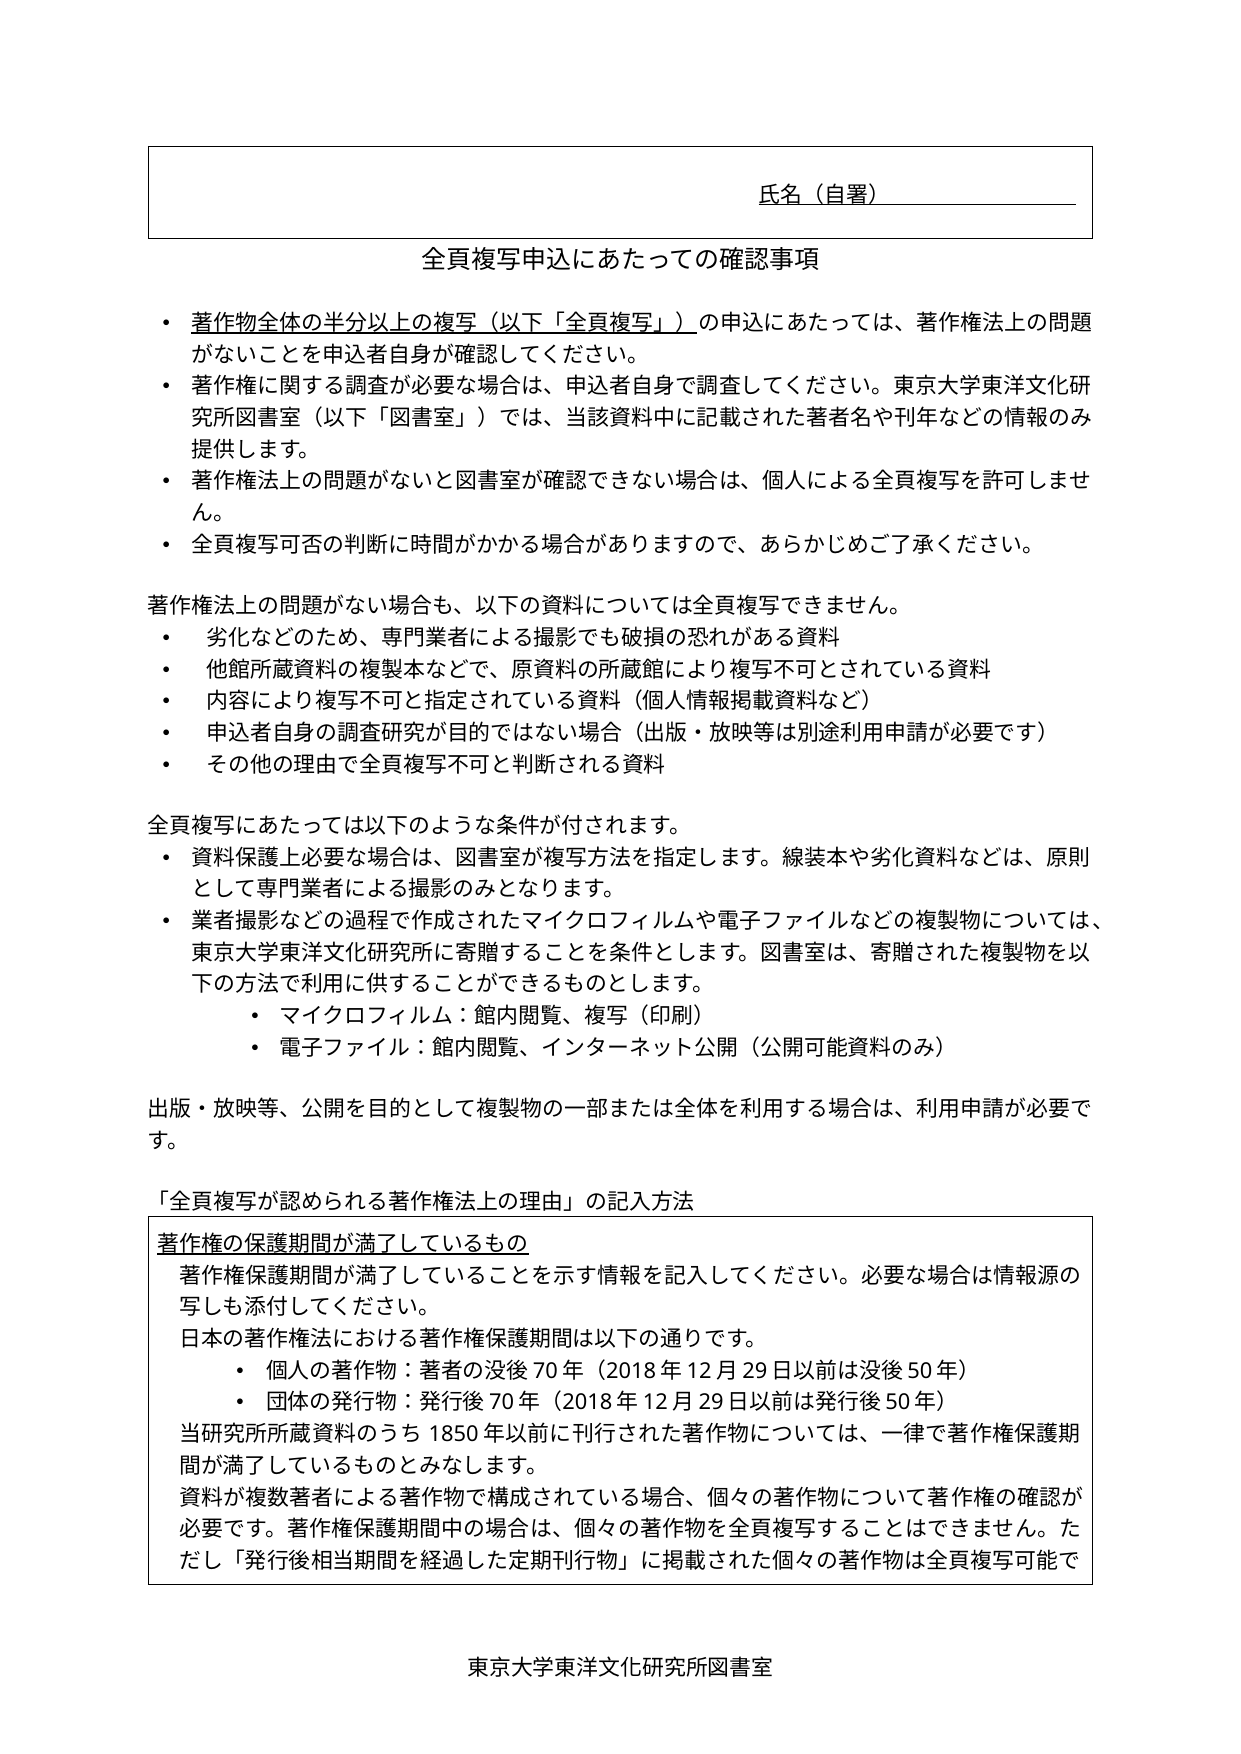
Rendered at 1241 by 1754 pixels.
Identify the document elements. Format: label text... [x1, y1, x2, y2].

list マイクロフィルム：館内閲覧、複写（印刷） [251, 998, 1092, 1030]
list 資料保護上必要な場合は、図書室が複写方法を指定します。線装本や劣化資料などは、原則として専門業者による撮影のみとなります。 [162, 840, 1092, 903]
list 他館所蔵資料の複製本などで、原資料の所蔵館により複写不可とされている資料 [162, 652, 1092, 683]
list 内容により複写不可と指定されている資料（個人情報掲載資料など） [162, 683, 1092, 715]
list 全頁複写可否の判断に時間がかかる場合がありますので、あらかじめご了承ください。 [162, 527, 1092, 558]
list 申込者自身の調査研究が目的ではない場合（出版・放映等は別途利用申請が必要です） [162, 715, 1092, 747]
text 全頁複写申込にあたっての確認事項 [148, 239, 1092, 275]
text 著作権法上の問題がない場合も、以下の資料については全頁複写できません。 [148, 588, 1092, 620]
list 業者撮影などの過程で作成されたマイクロフィルムや電子ファイルなどの複製物については、東京大学東洋文化研究所に寄贈することを条件とします。図書室は、寄贈された複製物を以下の方法で利用に供することができるものとします。 [162, 903, 1092, 998]
text 全頁複写にあたっては以下のような条件が付されます。 [148, 808, 1092, 840]
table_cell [149, 147, 1092, 238]
list 著作権に関する調査が必要な場合は、申込者自身で調査してください。東京大学東洋文化研究所図書室（以下「図書室」）では、当該資料中に記載された著者名や刊年などの情報のみ提供します。 [162, 368, 1092, 463]
text 「全頁複写が認められる著作権法上の理由」の記入方法 [148, 1184, 1092, 1216]
list 劣化などのため、専門業者による撮影でも破損の恐れがある資料 [162, 620, 1092, 652]
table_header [149, 1217, 1092, 1583]
text 出版・放映等、公開を目的として複製物の一部または全体を利用する場合は、利用申請が必要です。 [148, 1091, 1092, 1154]
list 電子ファイル：館内閲覧、インターネット公開（公開可能資料のみ） [251, 1030, 1092, 1061]
list その他の理由で全頁複写不可と判断される資料 [162, 747, 1092, 778]
list 著作物全体の半分以上の複写（以下「全頁複写」）の申込にあたっては、著作権法上の問題がないことを申込者自身が確認してください。 [162, 305, 1092, 368]
list 著作権法上の問題がないと図書室が確認できない場合は、個人による全頁複写を許可しません。 [162, 463, 1092, 527]
